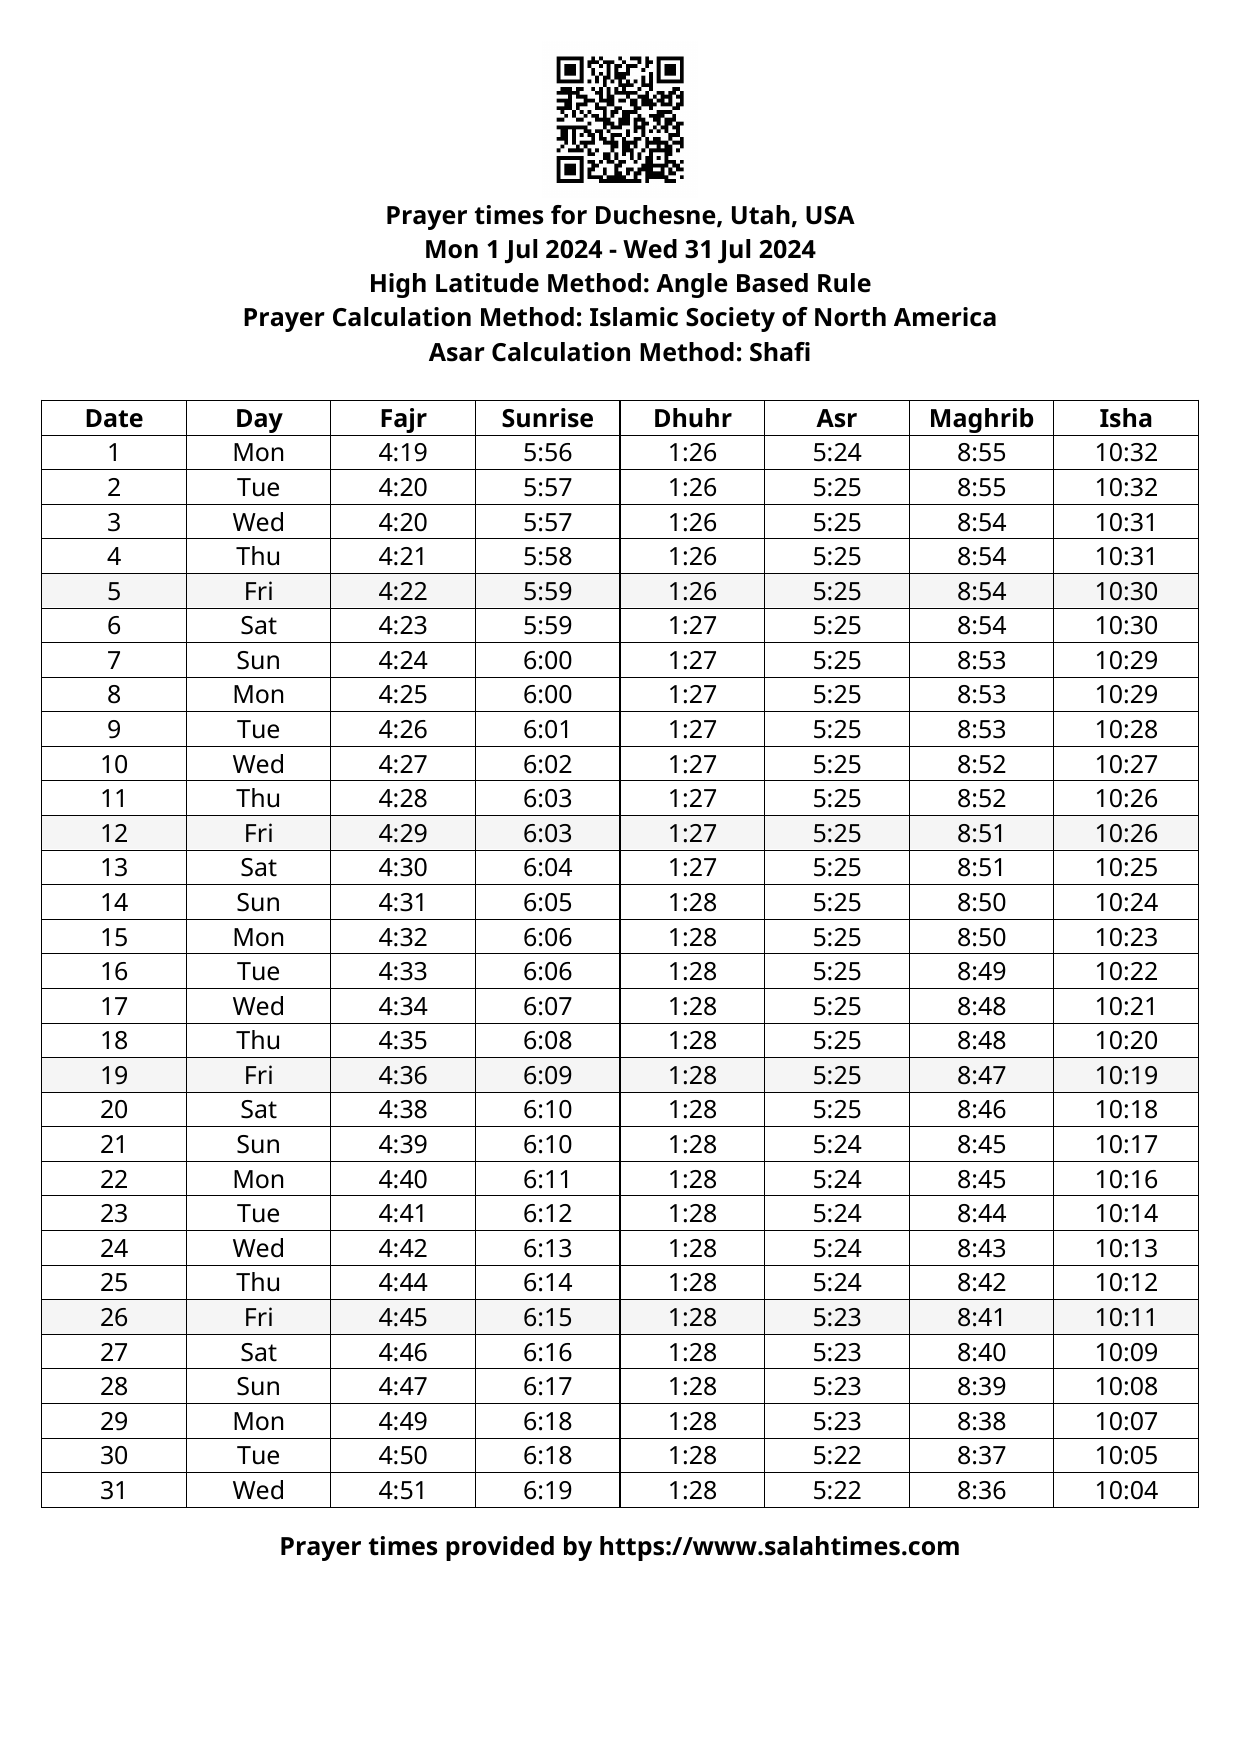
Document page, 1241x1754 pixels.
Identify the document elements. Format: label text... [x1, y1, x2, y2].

table_cell 5:25 [765, 505, 909, 538]
table_cell 5:23 [765, 1300, 909, 1334]
table_cell 8:48 [910, 1024, 1053, 1057]
table_cell Thu [187, 539, 330, 573]
table_cell 5:25 [765, 1093, 909, 1126]
table_cell 24 [42, 1231, 186, 1264]
table_cell 5:25 [765, 574, 909, 607]
table_cell 4:30 [331, 851, 475, 884]
table_cell 4:34 [331, 989, 475, 1022]
table_cell 19 [42, 1058, 186, 1092]
table_cell 4:46 [331, 1335, 475, 1368]
table_cell 10:21 [1054, 989, 1198, 1022]
table_cell 8:53 [910, 643, 1053, 677]
table_cell 6:03 [476, 781, 619, 815]
table_cell 8:50 [910, 885, 1053, 919]
table_cell 6:11 [476, 1162, 619, 1195]
table_cell 2 [42, 470, 186, 504]
table_cell 5:25 [765, 989, 909, 1022]
table_cell 5:24 [765, 1127, 909, 1161]
table_cell 1:28 [621, 1162, 764, 1195]
table_cell 8:49 [910, 954, 1053, 988]
table_cell 1:26 [621, 436, 764, 469]
table_cell 8:55 [910, 470, 1053, 504]
table_cell 1:26 [621, 539, 764, 573]
table_cell 8:42 [910, 1266, 1053, 1299]
table_cell 1:26 [621, 505, 764, 538]
table_cell 4:24 [331, 643, 475, 677]
table_cell 5:25 [765, 816, 909, 849]
table_cell 1:28 [621, 1404, 764, 1437]
table_cell 8:51 [910, 851, 1053, 884]
table_cell 5:25 [765, 920, 909, 953]
text Prayer times provided by https://www.salahtimes.com [42, 1528, 1198, 1563]
table_cell 5:56 [476, 436, 619, 469]
table_cell 6:07 [476, 989, 619, 1022]
table_cell 4:36 [331, 1058, 475, 1092]
table_cell 8:44 [910, 1196, 1053, 1230]
table_cell 8:54 [910, 609, 1053, 642]
table_cell 6:12 [476, 1196, 619, 1230]
table_header Sunrise [476, 401, 619, 434]
table_cell 1:28 [621, 1300, 764, 1334]
text Asar Calculation Method: Shafi [42, 334, 1198, 368]
table_cell 6:04 [476, 851, 619, 884]
table_cell 8:36 [910, 1473, 1053, 1507]
table_cell 8:39 [910, 1369, 1053, 1403]
table_cell 8:52 [910, 781, 1053, 815]
table_cell 8:54 [910, 539, 1053, 573]
table_header Asr [765, 401, 909, 434]
table_cell 8:47 [910, 1058, 1053, 1092]
table_cell 10:08 [1054, 1369, 1198, 1403]
table_cell 4:40 [331, 1162, 475, 1195]
table_cell 16 [42, 954, 186, 988]
table_cell 5:58 [476, 539, 619, 573]
table_cell Mon [187, 678, 330, 711]
table_cell 4:21 [331, 539, 475, 573]
table_cell 5:23 [765, 1335, 909, 1368]
table_cell 5:24 [765, 436, 909, 469]
table_cell 5:25 [765, 885, 909, 919]
table_cell 6:10 [476, 1093, 619, 1126]
table_cell 27 [42, 1335, 186, 1368]
table_cell 4 [42, 539, 186, 573]
table_cell Thu [187, 1266, 330, 1299]
table_cell 1:27 [621, 781, 764, 815]
table_cell 4:42 [331, 1231, 475, 1264]
table_cell 29 [42, 1404, 186, 1437]
table_cell Wed [187, 989, 330, 1022]
picture [542, 41, 699, 198]
table_cell 10 [42, 747, 186, 780]
table_cell 22 [42, 1162, 186, 1195]
table_cell 6:15 [476, 1300, 619, 1334]
table_cell 17 [42, 989, 186, 1022]
table_cell Sat [187, 851, 330, 884]
table_cell 1:26 [621, 470, 764, 504]
table_cell 1:28 [621, 1439, 764, 1472]
table_cell 1:28 [621, 885, 764, 919]
table_cell 1:27 [621, 609, 764, 642]
table_cell 1:28 [621, 1127, 764, 1161]
table_header Maghrib [910, 401, 1053, 434]
table_cell 5:25 [765, 1024, 909, 1057]
table_cell 4:41 [331, 1196, 475, 1230]
table_cell 21 [42, 1127, 186, 1161]
table_cell 8:38 [910, 1404, 1053, 1437]
table_cell 10:27 [1054, 747, 1198, 780]
table_cell 9 [42, 712, 186, 746]
table_cell 6:13 [476, 1231, 619, 1264]
text High Latitude Method: Angle Based Rule [42, 266, 1198, 300]
table_cell 4:27 [331, 747, 475, 780]
table_cell 4:25 [331, 678, 475, 711]
table_cell 6:09 [476, 1058, 619, 1092]
table_cell 10:28 [1054, 712, 1198, 746]
table_cell 1:26 [621, 574, 764, 607]
table_cell 4:39 [331, 1127, 475, 1161]
table_cell 4:22 [331, 574, 475, 607]
table_cell Mon [187, 920, 330, 953]
table_cell 4:49 [331, 1404, 475, 1437]
table_cell 6:02 [476, 747, 619, 780]
table_cell 20 [42, 1093, 186, 1126]
table_cell 30 [42, 1439, 186, 1472]
table_cell 4:45 [331, 1300, 475, 1334]
table_cell 1:27 [621, 747, 764, 780]
table_cell 5:25 [765, 712, 909, 746]
table_cell 18 [42, 1024, 186, 1057]
table_cell 8:46 [910, 1093, 1053, 1126]
table_cell 5:25 [765, 609, 909, 642]
table_cell 4:23 [331, 609, 475, 642]
table_cell 6:06 [476, 920, 619, 953]
table_cell 10:05 [1054, 1439, 1198, 1472]
table_cell 5:25 [765, 954, 909, 988]
table_cell 4:32 [331, 920, 475, 953]
table_cell 28 [42, 1369, 186, 1403]
table_cell 26 [42, 1300, 186, 1334]
table_cell 1:28 [621, 1335, 764, 1368]
table_cell Tue [187, 712, 330, 746]
table_cell Sat [187, 1093, 330, 1126]
table_cell 5:25 [765, 1058, 909, 1092]
table_cell 6:03 [476, 816, 619, 849]
table_cell 10:04 [1054, 1473, 1198, 1507]
table_cell 15 [42, 920, 186, 953]
table_cell 5:25 [765, 539, 909, 573]
table_cell Tue [187, 470, 330, 504]
table_cell 10:23 [1054, 920, 1198, 953]
table_cell 12 [42, 816, 186, 849]
text Prayer Calculation Method: Islamic Society of North America [42, 300, 1198, 334]
table_cell 1:27 [621, 816, 764, 849]
table_cell 5:57 [476, 470, 619, 504]
text Prayer times for Duchesne, Utah, USA [42, 198, 1198, 232]
table_cell 14 [42, 885, 186, 919]
table_cell Mon [187, 436, 330, 469]
table_cell 10:24 [1054, 885, 1198, 919]
table_cell 4:31 [331, 885, 475, 919]
table_cell 10:12 [1054, 1266, 1198, 1299]
table_cell 4:20 [331, 470, 475, 504]
table_cell 4:51 [331, 1473, 475, 1507]
table_cell 6:14 [476, 1266, 619, 1299]
table_cell 8 [42, 678, 186, 711]
table_cell 23 [42, 1196, 186, 1230]
table_cell 10:17 [1054, 1127, 1198, 1161]
table_cell Wed [187, 1473, 330, 1507]
table_cell Sat [187, 609, 330, 642]
table_cell 8:50 [910, 920, 1053, 953]
table_cell 5:59 [476, 609, 619, 642]
table_cell 4:28 [331, 781, 475, 815]
table_cell 1:28 [621, 1024, 764, 1057]
table_cell 10:26 [1054, 781, 1198, 815]
table_cell Mon [187, 1404, 330, 1437]
table_cell 10:32 [1054, 436, 1198, 469]
table_cell 6:00 [476, 643, 619, 677]
table_cell 4:38 [331, 1093, 475, 1126]
table_cell 1:28 [621, 1266, 764, 1299]
table_cell 10:11 [1054, 1300, 1198, 1334]
table_cell 1:28 [621, 1093, 764, 1126]
table_cell 4:47 [331, 1369, 475, 1403]
table_cell Tue [187, 1196, 330, 1230]
table_cell 1:28 [621, 989, 764, 1022]
table_cell 5:24 [765, 1162, 909, 1195]
table_cell 3 [42, 505, 186, 538]
table_header Day [187, 401, 330, 434]
table_cell 5:25 [765, 781, 909, 815]
table_cell Tue [187, 1439, 330, 1472]
table_cell 10:30 [1054, 609, 1198, 642]
table_cell 5:23 [765, 1369, 909, 1403]
table_header Fajr [331, 401, 475, 434]
table_cell 5:24 [765, 1266, 909, 1299]
table_cell 6:18 [476, 1404, 619, 1437]
table_cell 5:25 [765, 643, 909, 677]
table_cell 10:09 [1054, 1335, 1198, 1368]
table_cell 8:53 [910, 712, 1053, 746]
table_cell 5:59 [476, 574, 619, 607]
table_cell 4:29 [331, 816, 475, 849]
table_cell 10:22 [1054, 954, 1198, 988]
table_cell 10:29 [1054, 643, 1198, 677]
table_cell 10:07 [1054, 1404, 1198, 1437]
table_cell 10:16 [1054, 1162, 1198, 1195]
table_cell 6:17 [476, 1369, 619, 1403]
table_cell 1:28 [621, 1473, 764, 1507]
table_cell 1:27 [621, 851, 764, 884]
table_cell 1:28 [621, 954, 764, 988]
table_cell 5:23 [765, 1404, 909, 1437]
table_cell 25 [42, 1266, 186, 1299]
table_cell 10:20 [1054, 1024, 1198, 1057]
table_cell 4:35 [331, 1024, 475, 1057]
table_cell 1 [42, 436, 186, 469]
table_cell 10:31 [1054, 539, 1198, 573]
table_cell Wed [187, 505, 330, 538]
table_cell 10:18 [1054, 1093, 1198, 1126]
table_cell 8:55 [910, 436, 1053, 469]
table_cell 8:45 [910, 1162, 1053, 1195]
table_cell 8:43 [910, 1231, 1053, 1264]
table_cell 8:48 [910, 989, 1053, 1022]
table_cell Mon [187, 1162, 330, 1195]
table_cell Tue [187, 954, 330, 988]
table_cell 10:19 [1054, 1058, 1198, 1092]
table_cell 6:10 [476, 1127, 619, 1161]
table_cell 8:37 [910, 1439, 1053, 1472]
table_cell 10:14 [1054, 1196, 1198, 1230]
table_cell 6:18 [476, 1439, 619, 1472]
table_cell 5:57 [476, 505, 619, 538]
table_cell 10:13 [1054, 1231, 1198, 1264]
table_cell 10:29 [1054, 678, 1198, 711]
table_cell 4:50 [331, 1439, 475, 1472]
table_cell 1:28 [621, 1058, 764, 1092]
table_cell 5:24 [765, 1231, 909, 1264]
table_cell 4:20 [331, 505, 475, 538]
table_cell 8:45 [910, 1127, 1053, 1161]
table_cell Fri [187, 1300, 330, 1334]
table_cell Fri [187, 816, 330, 849]
table_cell 6:01 [476, 712, 619, 746]
table_cell Fri [187, 1058, 330, 1092]
table_cell 6:16 [476, 1335, 619, 1368]
table_cell 10:31 [1054, 505, 1198, 538]
table_cell 1:28 [621, 1369, 764, 1403]
table_header Isha [1054, 401, 1198, 434]
table_cell 6:00 [476, 678, 619, 711]
table_cell 6:05 [476, 885, 619, 919]
table_cell Wed [187, 747, 330, 780]
table_cell 10:32 [1054, 470, 1198, 504]
table_cell Fri [187, 574, 330, 607]
table_cell 1:28 [621, 1231, 764, 1264]
table_cell 5:25 [765, 851, 909, 884]
table_cell 5:25 [765, 470, 909, 504]
table_cell 4:19 [331, 436, 475, 469]
table_cell 7 [42, 643, 186, 677]
table_header Dhuhr [621, 401, 764, 434]
text Mon 1 Jul 2024 - Wed 31 Jul 2024 [42, 232, 1198, 266]
table_cell Sun [187, 1369, 330, 1403]
table_cell 1:27 [621, 712, 764, 746]
table_cell 5 [42, 574, 186, 607]
table_cell 8:41 [910, 1300, 1053, 1334]
table_cell 10:25 [1054, 851, 1198, 884]
table_cell 5:25 [765, 747, 909, 780]
table_cell 6 [42, 609, 186, 642]
table_cell 10:30 [1054, 574, 1198, 607]
table_cell Thu [187, 781, 330, 815]
table_cell Sun [187, 1127, 330, 1161]
table_cell Sun [187, 885, 330, 919]
table_cell 1:27 [621, 643, 764, 677]
table_cell 13 [42, 851, 186, 884]
table_cell 5:22 [765, 1439, 909, 1472]
table_cell Thu [187, 1024, 330, 1057]
table_cell 4:44 [331, 1266, 475, 1299]
table_cell 10:26 [1054, 816, 1198, 849]
table_cell 8:51 [910, 816, 1053, 849]
table_cell 8:54 [910, 505, 1053, 538]
table_cell 4:33 [331, 954, 475, 988]
table_cell Wed [187, 1231, 330, 1264]
table_cell 6:06 [476, 954, 619, 988]
table_cell 1:28 [621, 1196, 764, 1230]
table_cell 1:28 [621, 920, 764, 953]
table_cell 5:24 [765, 1196, 909, 1230]
table_header Date [42, 401, 186, 434]
table_cell 8:52 [910, 747, 1053, 780]
table_cell 8:40 [910, 1335, 1053, 1368]
table_cell 8:53 [910, 678, 1053, 711]
table_cell 8:54 [910, 574, 1053, 607]
table_cell 6:08 [476, 1024, 619, 1057]
table_cell Sun [187, 643, 330, 677]
table_cell 6:19 [476, 1473, 619, 1507]
table_cell 4:26 [331, 712, 475, 746]
table_cell 5:22 [765, 1473, 909, 1507]
table_cell 11 [42, 781, 186, 815]
table_cell 31 [42, 1473, 186, 1507]
table_cell 1:27 [621, 678, 764, 711]
table_cell 5:25 [765, 678, 909, 711]
table_cell Sat [187, 1335, 330, 1368]
